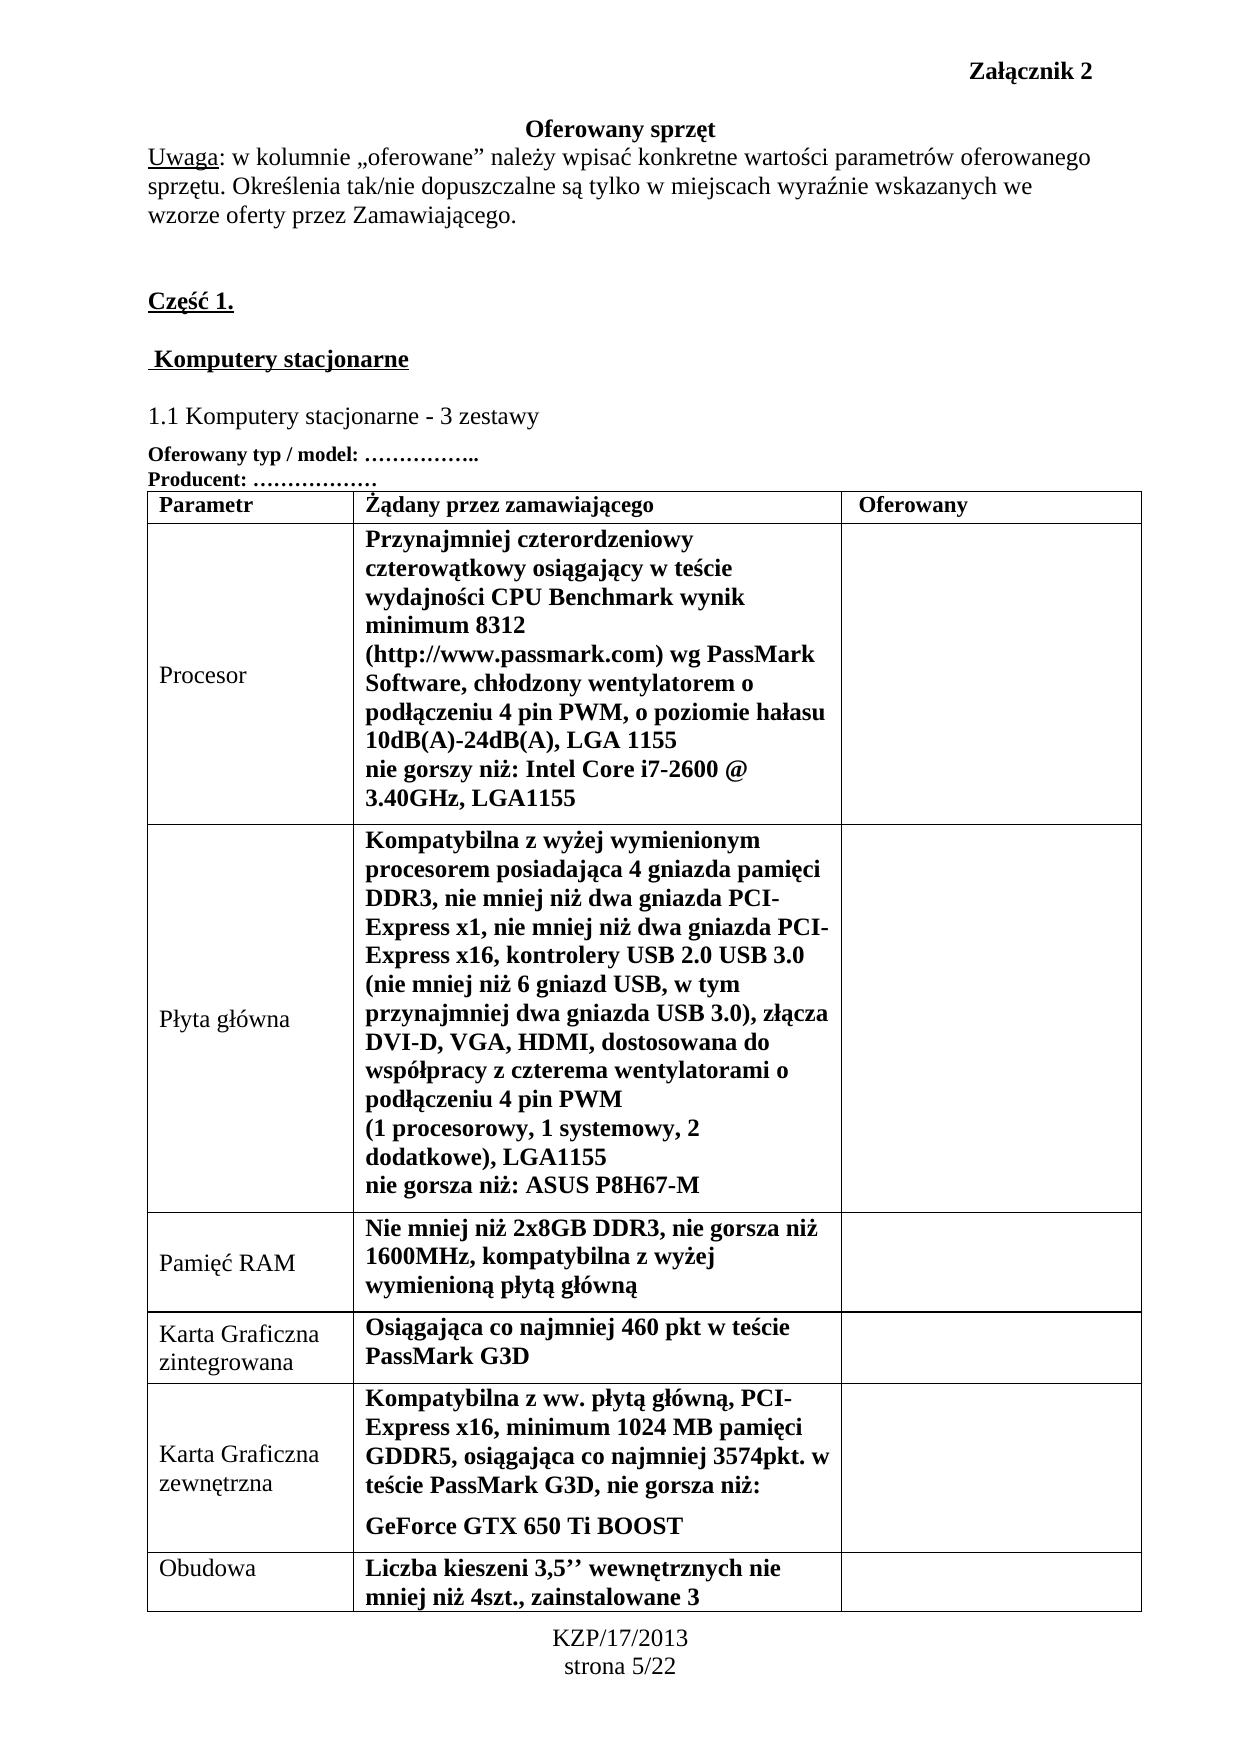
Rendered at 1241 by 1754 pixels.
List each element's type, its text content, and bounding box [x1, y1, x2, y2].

table_cell [842, 524, 1141, 824]
table_cell Karta Graficzna zewnętrzna [148, 1384, 353, 1552]
table_cell Pamięć RAM [148, 1213, 353, 1311]
table_cell [842, 1213, 1141, 1311]
text Oferowany typ / model: …………….. [148, 442, 1093, 466]
table_cell Kompatybilna z ww. płytą główną, PCI-Express x16, minimum 1024 MB pamięci GDDR5, osiągająca co najmniej 3574pkt. w teście PassMark G3D, nie gorsza niż: GeForce GTX 650 Ti BOOST [354, 1384, 841, 1552]
table_cell Przynajmniej czterordzeniowy czterowątkowy osiągający w teście wydajności CPU Benchmark wynik minimum 8312 (http://www.passmark.com) wg PassMark Software, chłodzony wentylatorem o podłączeniu 4 pin PWM, o poziomie hałasu 10dB(A)-24dB(A), LGA 1155 nie gorszy niż: Intel Core i7-2600 @ 3.40GHz, LGA1155 [354, 524, 841, 824]
table_cell Kompatybilna z wyżej wymienionym procesorem posiadająca 4 gniazda pamięci DDR3, nie mniej niż dwa gniazda PCI-Express x1, nie mniej niż dwa gniazda PCI-Express x16, kontrolery USB 2.0 USB 3.0 (nie mniej niż 6 gniazd USB, w tym przynajmniej dwa gniazda USB 3.0), złącza DVI-D, VGA, HDMI, dostosowana do współpracy z czterema wentylatorami o podłączeniu 4 pin PWM (1 procesorowy, 1 systemowy, 2 dodatkowe), LGA1155 nie gorsza niż: ASUS P8H67-M [354, 825, 841, 1212]
table_cell Nie mniej niż 2x8GB DDR3, nie gorsza niż 1600MHz, kompatybilna z wyżej wymienioną płytą główną [354, 1213, 841, 1311]
table_cell Osiągająca co najmniej 460 pkt w teście PassMark G3D [354, 1313, 841, 1382]
table_cell Obudowa [148, 1553, 353, 1611]
text Uwaga: w kolumnie „oferowane” należy wpisać konkretne wartości parametrów oferowanego sprzętu. Określenia tak/nie dopuszczalne są tylko w miejscach wyraźnie wskazanych we wzorze oferty przez Zamawiającego. [148, 142, 1093, 229]
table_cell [354, 1553, 841, 1611]
text Załącznik 2 [148, 56, 1093, 85]
table_header Żądany przez zamawiającego [354, 492, 841, 523]
text Część 1. [148, 286, 1093, 315]
table_header Parametr [148, 492, 353, 523]
table_cell [842, 1384, 1141, 1552]
table_cell [842, 825, 1141, 1212]
subtitle Oferowany sprzęt [148, 114, 1093, 142]
table_cell [842, 1313, 1141, 1382]
table_cell Karta Graficzna zintegrowana [148, 1313, 353, 1382]
text Producent: ……………… [148, 466, 1093, 491]
table_cell Płyta główna [148, 825, 353, 1212]
text Komputery stacjonarne [148, 344, 1093, 372]
text 1.1 Komputery stacjonarne - 3 zestawy [148, 401, 1093, 430]
table_cell [842, 1553, 1141, 1611]
table_header Oferowany [842, 492, 1141, 523]
table_cell Procesor [148, 524, 353, 824]
